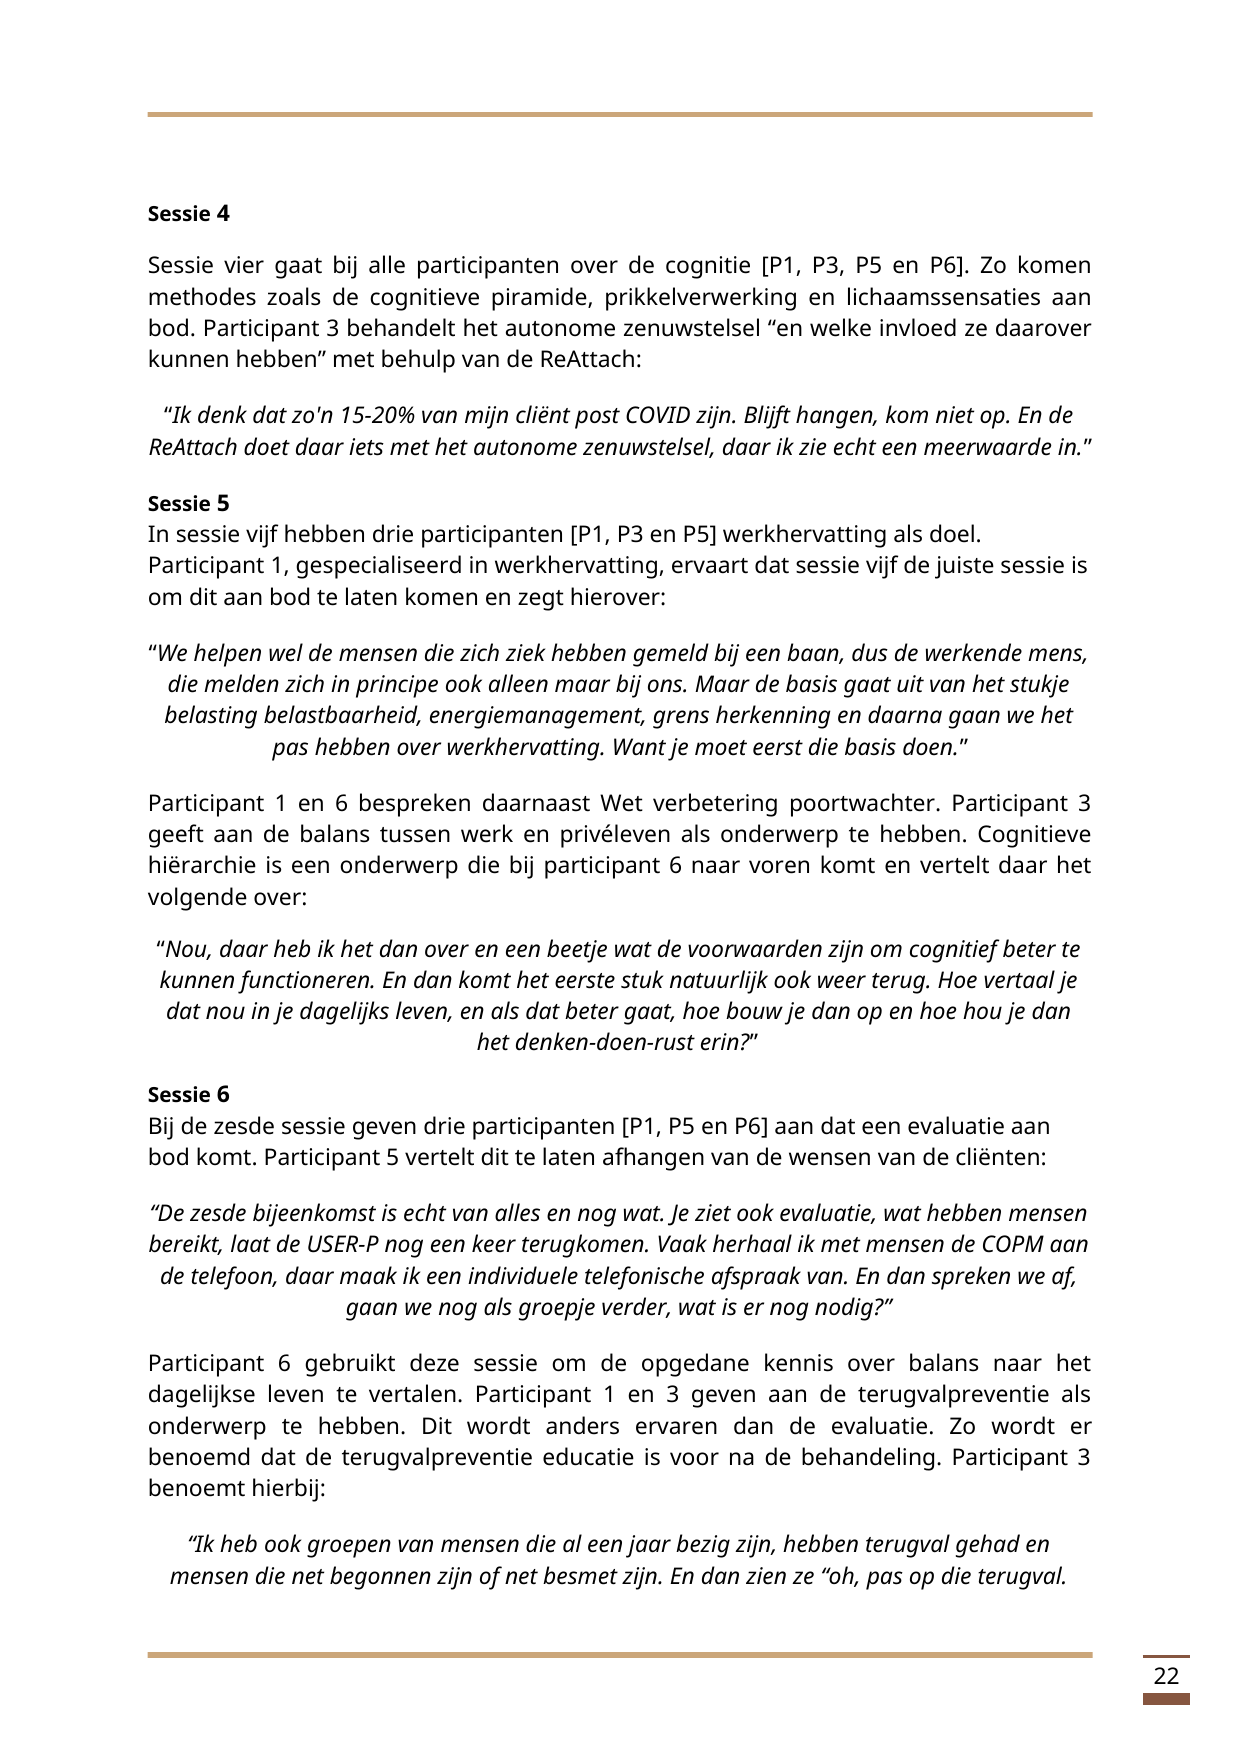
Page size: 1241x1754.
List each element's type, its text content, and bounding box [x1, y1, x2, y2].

text Sessie 6 Bij de zesde sessie geven drie participanten [P1, P5 en P6] aan dat een evaluatie aan bod komt. Participant 5 vertelt dit te laten afhangen van de wensen van de cliënten: [148, 1078, 1093, 1172]
picture [147, 112, 1093, 117]
text Sessie vier gaat bij alle participanten over de cognitie [P1, P3, P5 en P6]. Zo komen methodes zoals de cognitieve piramide, prikkelverwerking en lichaamssensaties aan bod. Participant 3 behandelt het autonome zenuwstelsel “en welke invloed ze daarover kunnen hebben” met behulp van de ReAttach: [148, 249, 1093, 374]
text Sessie 5 In sessie vijf hebben drie participanten [P1, P3 en P5] werkhervatting als doel. Participant 1, gespecialiseerd in werkhervatting, ervaart dat sessie vijf de juiste sessie is om dit aan bod te laten komen en zegt hierover: [148, 487, 1093, 612]
text “Nou, daar heb ik het dan over en een beetje wat de voorwaarden zijn om cognitief beter te kunnen functioneren. En dan komt het eerste stuk natuurlijk ook weer terug. Hoe vertaal je dat nou in je dagelijks leven, en als dat beter gaat, hoe bouw je dan op en hoe hou je dan het denken-doen-rust erin?” [148, 933, 1093, 1058]
text Participant 1 en 6 bespreken daarnaast Wet verbetering poortwachter. Participant 3 geeft aan de balans tussen werk en privéleven als onderwerp te hebben. Cognitieve hiërarchie is een onderwerp die bij participant 6 naar voren komt en vertelt daar het volgende over: [148, 787, 1093, 912]
text “Ik denk dat zo'n 15-20% van mijn cliënt post COVID zijn. Blijft hangen, kom niet op. En de ReAttach doet daar iets met het autonome zenuwstelsel, daar ik zie echt een meerwaarde in.” [148, 399, 1093, 462]
text Sessie 4 [148, 197, 1093, 228]
text “De zesde bijeenkomst is echt van alles en nog wat. Je ziet ook evaluatie, wat hebben mensen bereikt, laat de USER-P nog een keer terugkomen. Vaak herhaal ik met mensen de COPM aan de telefoon, daar maak ik een individuele telefonische afspraak van. En dan spreken we af, gaan we nog als groepje verder, wat is er nog nodig?” [148, 1197, 1093, 1322]
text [148, 1528, 1093, 1591]
text Participant 6 gebruikt deze sessie om de opgedane kennis over balans naar het dagelijkse leven te vertalen. Participant 1 en 3 geven aan de terugvalpreventie als onderwerp te hebben. Dit wordt anders ervaren dan de evaluatie. Zo wordt er benoemd dat de terugvalpreventie educatie is voor na de behandeling. Participant 3 benoemt hierbij: [148, 1347, 1093, 1503]
picture [147, 1652, 1093, 1658]
text “We helpen wel de mensen die zich ziek hebben gemeld bij een baan, dus de werkende mens, die melden zich in principe ook alleen maar bij ons. Maar de basis gaat uit van het stukje belasting belastbaarheid, energiemanagement, grens herkenning en daarna gaan we het pas hebben over werkhervatting. Want je moet eerst die basis doen.” [148, 637, 1093, 762]
